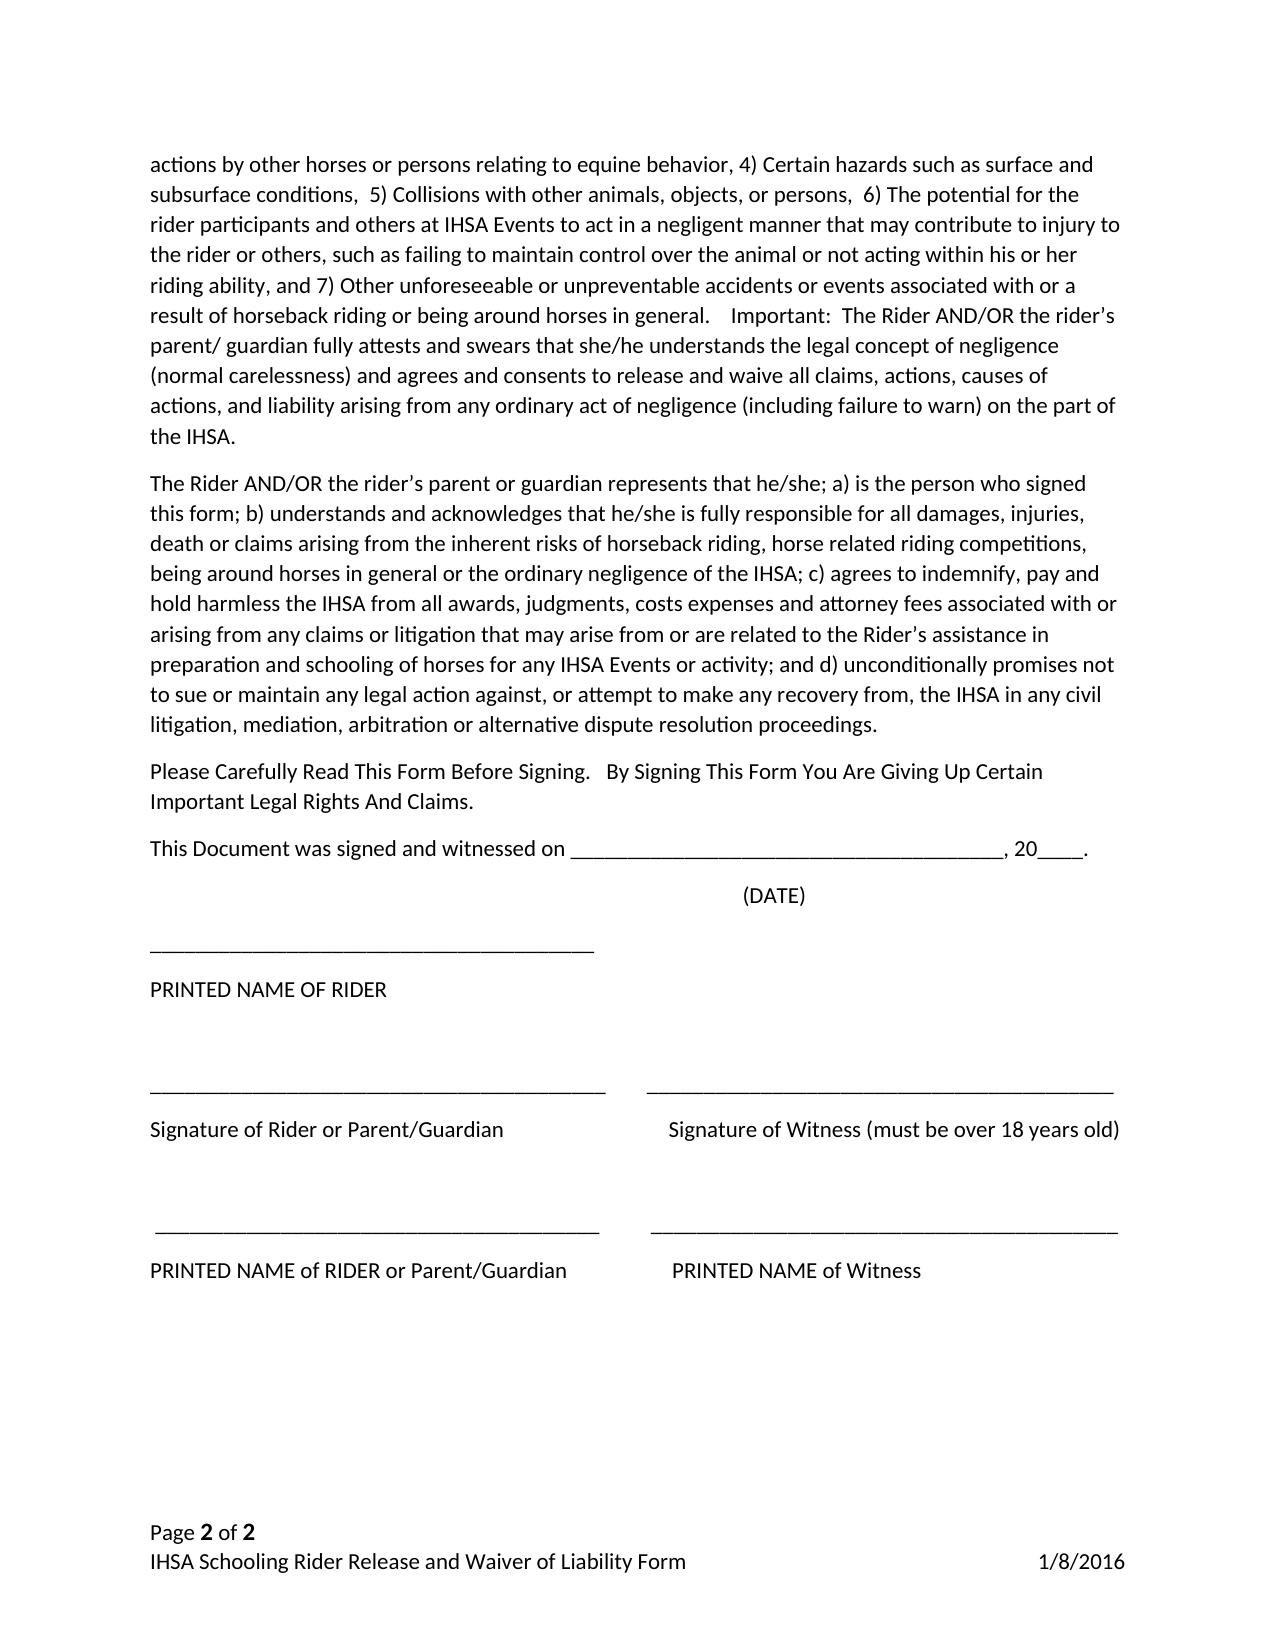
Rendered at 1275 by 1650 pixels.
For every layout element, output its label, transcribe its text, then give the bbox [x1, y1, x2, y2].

text _______________________________________ _________________________________________ [150, 1209, 1125, 1237]
text PRINTED NAME of RIDER or Parent/Guardian PRINTED NAME of Witness [150, 1256, 1125, 1284]
text (DATE) [150, 881, 1125, 909]
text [150, 150, 1125, 450]
text This Document was signed and witnessed on ______________________________________, 20____. [150, 834, 1125, 862]
text ________________________________________ _________________________________________ [150, 1069, 1125, 1097]
text _______________________________________ [150, 928, 1125, 956]
text The Rider AND/OR the rider’s parent or guardian represents that he/she; a) is the person who signed this form; b) understands and acknowledges that he/she is fully responsible for all damages, injuries, death or claims arising from the inherent risks of horseback riding, horse related riding competitions, being around horses in general or the ordinary negligence of the IHSA; c) agrees to indemnify, pay and hold harmless the IHSA from all awards, judgments, costs expenses and attorney fees associated with or arising from any claims or litigation that may arise from or are related to the Rider’s assistance in preparation and schooling of horses for any IHSA Events or activity; and d) unconditionally promises not to sue or maintain any legal action against, or attempt to make any recovery from, the IHSA in any civil litigation, mediation, arbitration or alternative dispute resolution proceedings. [150, 469, 1125, 738]
text Please Carefully Read This Form Before Signing. By Signing This Form You Are Giving Up Certain Important Legal Rights And Claims. [150, 757, 1125, 816]
text PRINTED NAME OF RIDER [150, 975, 1125, 1003]
text Signature of Rider or Parent/Guardian Signature of Witness (must be over 18 years old) [150, 1116, 1125, 1144]
